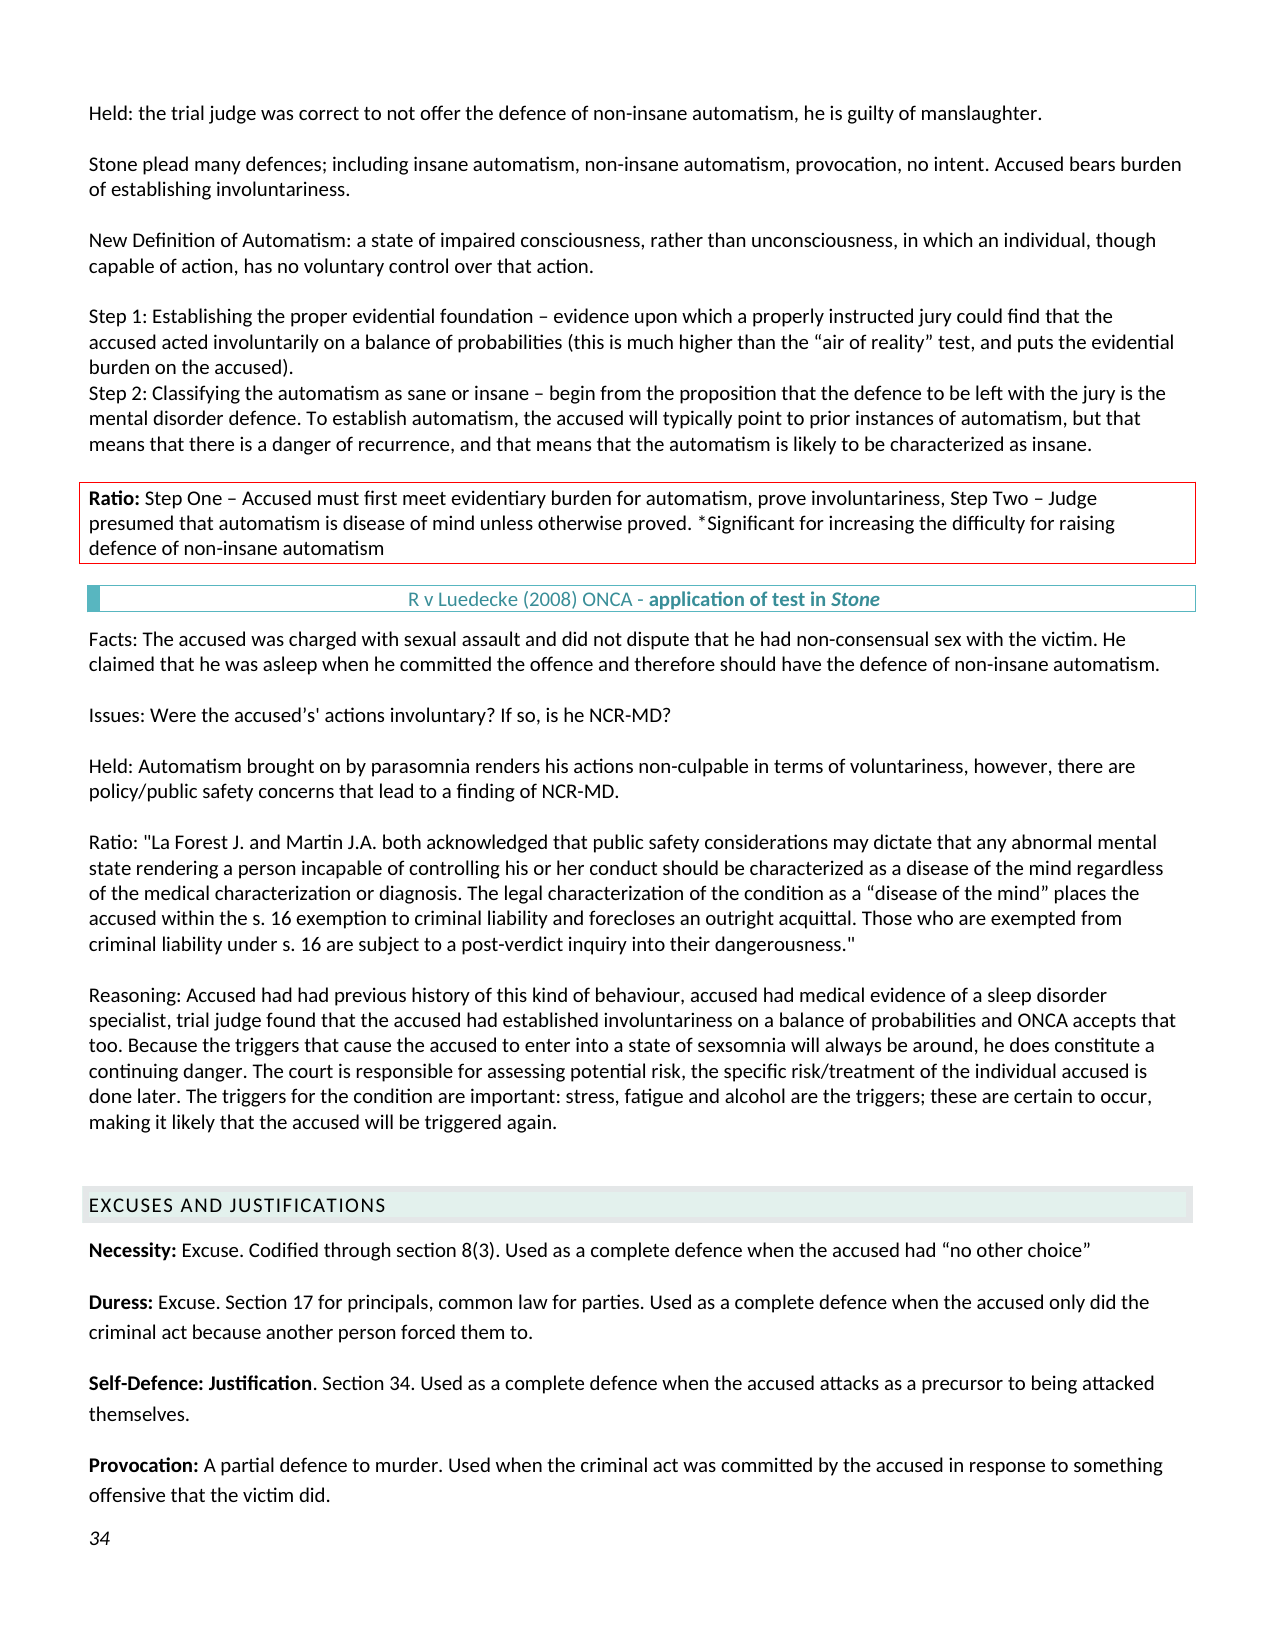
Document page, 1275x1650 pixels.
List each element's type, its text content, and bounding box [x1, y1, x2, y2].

text Reasoning: Accused had had previous history of this kind of behaviour, accused had medical evidence of a sleep disorder specialist, trial judge found that the accused had established involuntariness on a balance of probabilities and ONCA accepts that too. Because the triggers that cause the accused to enter into a state of sexsomnia will always be around, he does constitute a continuing danger. The court is responsible for assessing potential risk, the specific risk/treatment of the individual accused is done later. The triggers for the condition are important: stress, fatigue and alcohol are the triggers; these are certain to occur, making it likely that the accused will be triggered again. [89, 982, 1186, 1134]
text Stone plead many defences; including insane automatism, non-insane automatism, provocation, no intent. Accused bears burden of establishing involuntariness. [89, 151, 1186, 202]
text Step 2: Classifying the automatism as sane or insane – begin from the proposition that the defence to be left with the jury is the mental disorder defence. To establish automatism, the accused will typically point to prior instances of automatism, but that means that there is a danger of recurrence, and that means that the automatism is likely to be characterized as insane. [89, 380, 1186, 456]
text Provocation: A partial defence to murder. Used when the criminal act was committed by the accused in response to something offensive that the victim did. [89, 1452, 1186, 1508]
text Necessity: Excuse. Codified through section 8(3). Used as a complete defence when the accused had “no other choice” [89, 1238, 1186, 1263]
text Held: Automatism brought on by parasomnia renders his actions non-culpable in terms of voluntariness, however, there are policy/public safety concerns that lead to a finding of NCR-MD. [89, 753, 1186, 804]
text Issues: Were the accused’s' actions involuntary? If so, is he NCR-MD? [89, 702, 1186, 728]
text EXCUSES AND JUSTIFICATIONS [89, 1192, 1186, 1217]
text Self-Defence: Justification. Section 34. Used as a complete defence when the accused attacks as a precursor to being attacked themselves. [89, 1371, 1186, 1426]
text Ratio: "La Forest J. and Martin J.A. both acknowledged that public safety considerations may dictate that any abnormal mental state rendering a person incapable of controlling his or her conduct should be characterized as a disease of the mind regardless of the medical characterization or diagnosis. The legal characterization of the condition as a “disease of the mind” places the accused within the s. 16 exemption to criminal liability and forecloses an outright acquittal. Those who are exempted from criminal liability under s. 16 are subject to a post-verdict inquiry into their dangerousness." [89, 829, 1186, 956]
text New Definition of Automatism: a state of impaired consciousness, rather than unconsciousness, in which an individual, though capable of action, has no voluntary control over that action. [89, 227, 1186, 278]
text Duress: Excuse. Section 17 for principals, common law for parties. Used as a complete defence when the accused only did the criminal act because another person forced them to. [89, 1289, 1186, 1345]
text Facts: The accused was charged with sexual assault and did not dispute that he had non-consensual sex with the victim. He claimed that he was asleep when he committed the offence and therefore should have the defence of non-insane automatism. [89, 626, 1186, 677]
text Step 1: Establishing the proper evidential foundation – evidence upon which a properly instructed jury could find that the accused acted involuntarily on a balance of probabilities (this is much higher than the “air of reality” test, and puts the evidential burden on the accused). [89, 304, 1186, 380]
subtitle R v Luedecke (2008) ONCA - application of test in Stone [100, 586, 1195, 611]
text Ratio: Step One – Accused must first meet evidentiary burden for automatism, prove involuntariness, Step Two – Judge presumed that automatism is disease of mind unless otherwise proved. *Significant for increasing the difficulty for raising defence of non-insane automatism [80, 483, 1195, 563]
text Held: the trial judge was correct to not offer the defence of non-insane automatism, he is guilty of manslaughter. [89, 100, 1186, 126]
